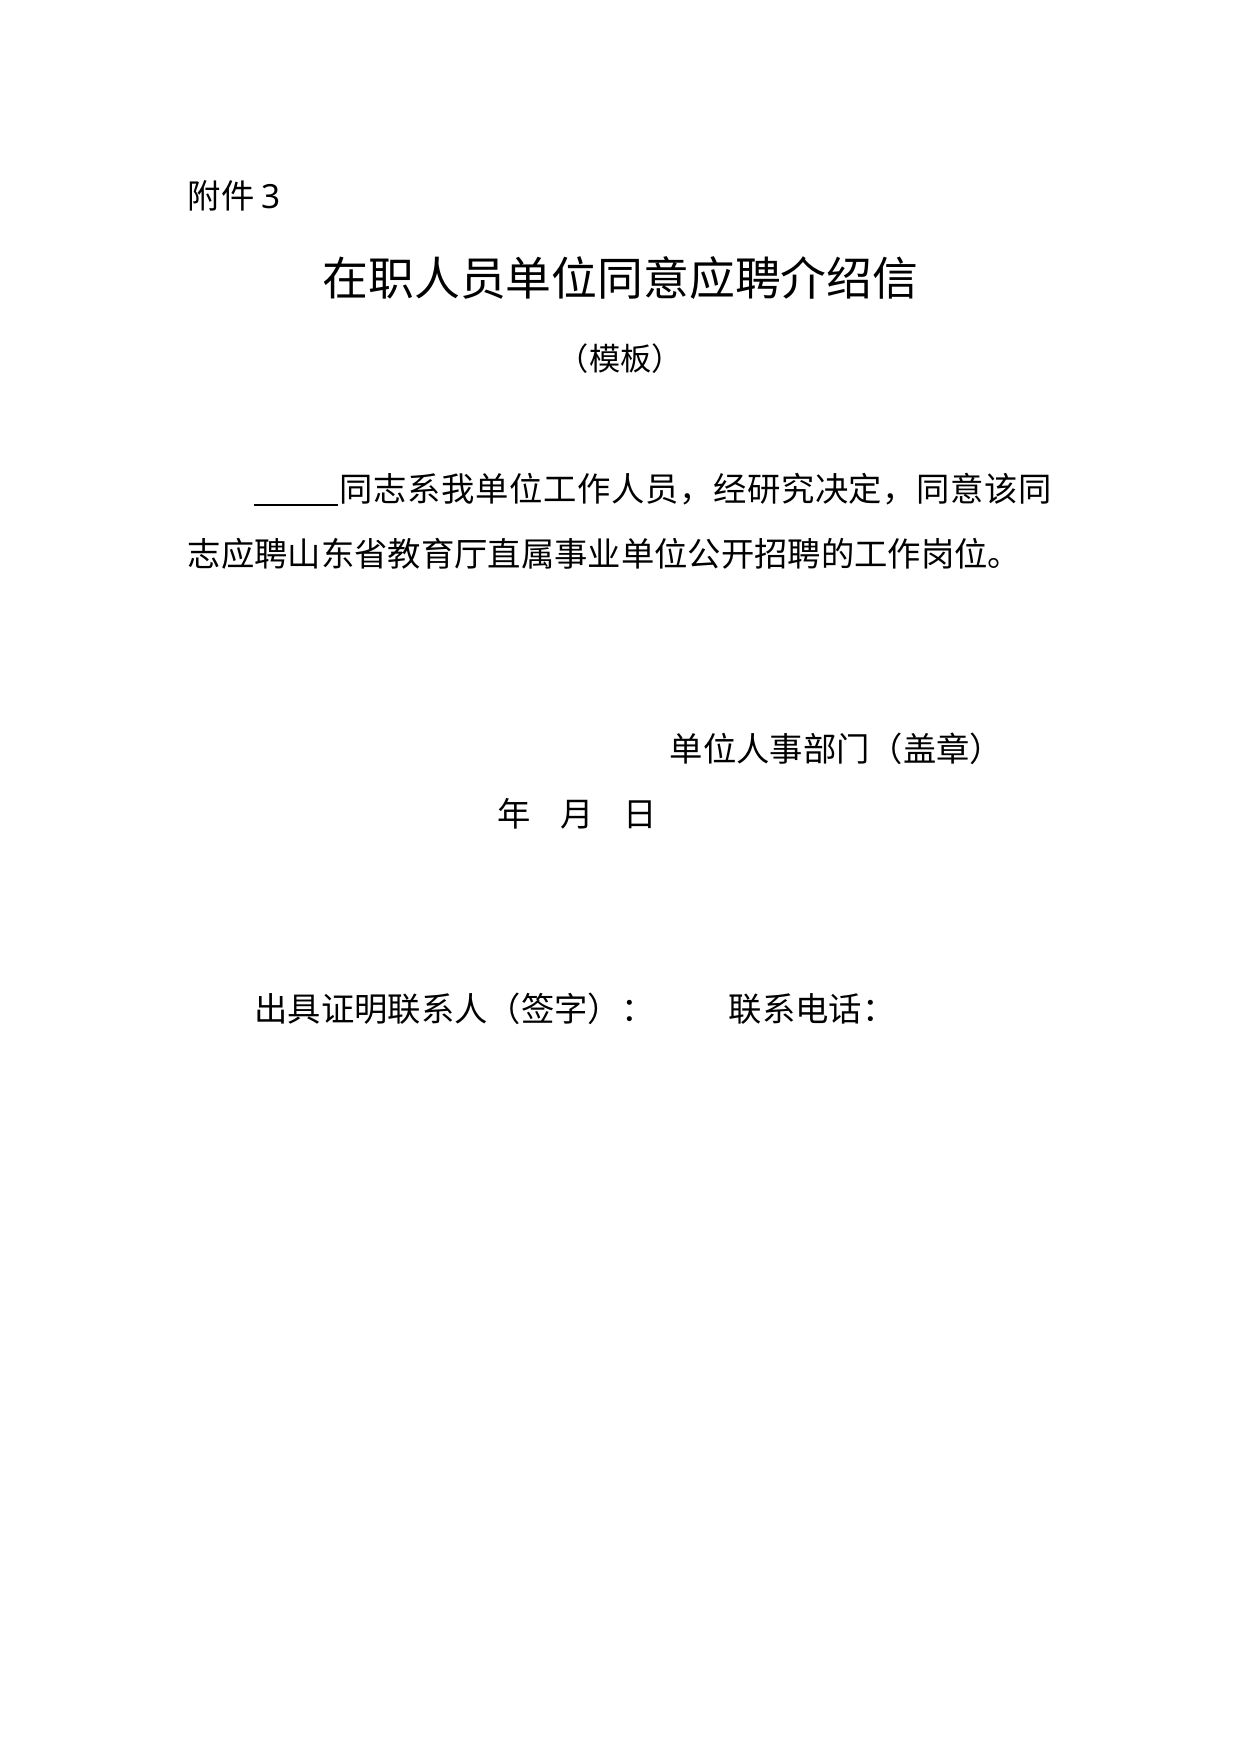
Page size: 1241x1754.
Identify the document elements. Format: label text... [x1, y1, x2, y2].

text （模板） [187, 324, 1053, 389]
text 单位人事部门（盖章） [187, 714, 1003, 779]
text 在职人员单位同意应聘介绍信 [187, 227, 1053, 324]
text 附件3 [187, 162, 1053, 227]
text 年 月 日 [187, 779, 1053, 844]
text 出具证明联系人（签字）： 联系电话： [187, 974, 1053, 1039]
text 同志系我单位工作人员，经研究决定，同意该同志应聘山东省教育厅直属事业单位公开招聘的工作岗位。 [187, 454, 1053, 584]
